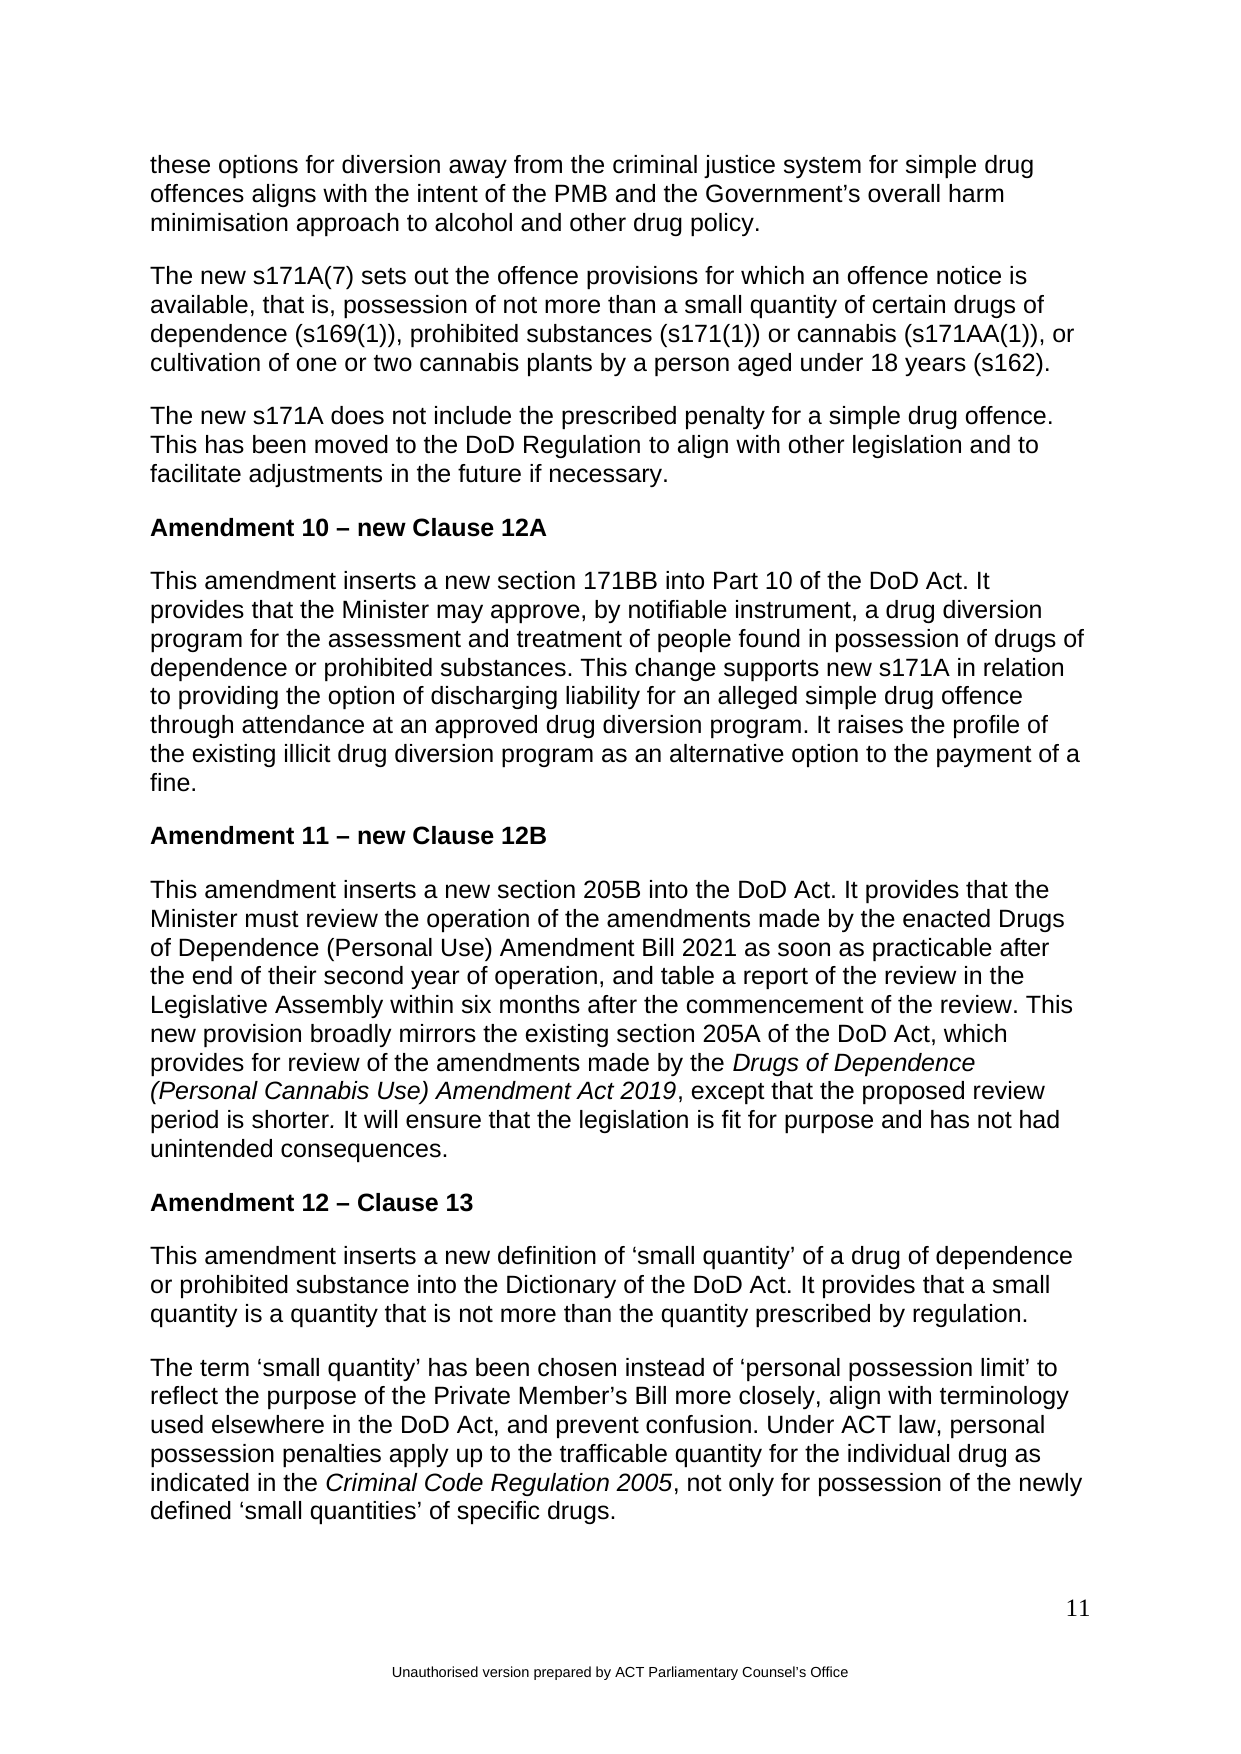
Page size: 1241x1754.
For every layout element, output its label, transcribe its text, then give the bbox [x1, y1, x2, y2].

text The new s171A does not include the prescribed penalty for a simple drug offence. This has been moved to the DoD Regulation to align with other legislation and to facilitate adjustments in the future if necessary. [150, 401, 1090, 487]
text Amendment 12 – Clause 13 [150, 1188, 1090, 1216]
text The new s171A(7) sets out the offence provisions for which an offence notice is available, that is, possession of not more than a small quantity of certain drugs of dependence (s169(1)), prohibited substances (s171(1)) or cannabis (s171AA(1)), or cultivation of one or two cannabis plants by a person aged under 18 years (s162). [150, 261, 1090, 376]
text Amendment 11 – new Clause 12B [150, 821, 1090, 850]
text This amendment inserts a new section 171BB into Part 10 of the DoD Act. It provides that the Minister may approve, by notifiable instrument, a drug diversion program for the assessment and treatment of people found in possession of drugs of dependence or prohibited substances. This change supports new s171A in relation to providing the option of discharging liability for an alleged simple drug offence through attendance at an approved drug diversion program. It raises the profile of the existing illicit drug diversion program as an alternative option to the payment of a fine. [150, 566, 1090, 796]
text The term ‘small quantity’ has been chosen instead of ‘personal possession limit’ to reflect the purpose of the Private Member’s Bill more closely, align with terminology used elsewhere in the DoD Act, and prevent confusion. Under ACT law, personal possession penalties apply up to the trafficable quantity for the individual drug as indicated in the Criminal Code Regulation 2005, not only for possession of the newly defined ‘small quantities’ of specific drugs. [150, 1353, 1090, 1525]
text Amendment 10 – new Clause 12A [150, 512, 1090, 541]
text This amendment inserts a new section 205B into the DoD Act. It provides that the Minister must review the operation of the amendments made by the enacted Drugs of Dependence (Personal Use) Amendment Bill 2021 as soon as practicable after the end of their second year of operation, and table a report of the review in the Legislative Assembly within six months after the commencement of the review. This new provision broadly mirrors the existing section 205A of the DoD Act, which provides for review of the amendments made by the Drugs of Dependence (Personal Cannabis Use) Amendment Act 2019, except that the proposed review period is shorter. It will ensure that the legislation is fit for purpose and has not had unintended consequences. [150, 875, 1090, 1163]
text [150, 150, 1090, 236]
text This amendment inserts a new definition of ‘small quantity’ of a drug of dependence or prohibited substance into the Dictionary of the DoD Act. It provides that a small quantity is a quantity that is not more than the quantity prescribed by regulation. [150, 1241, 1090, 1328]
